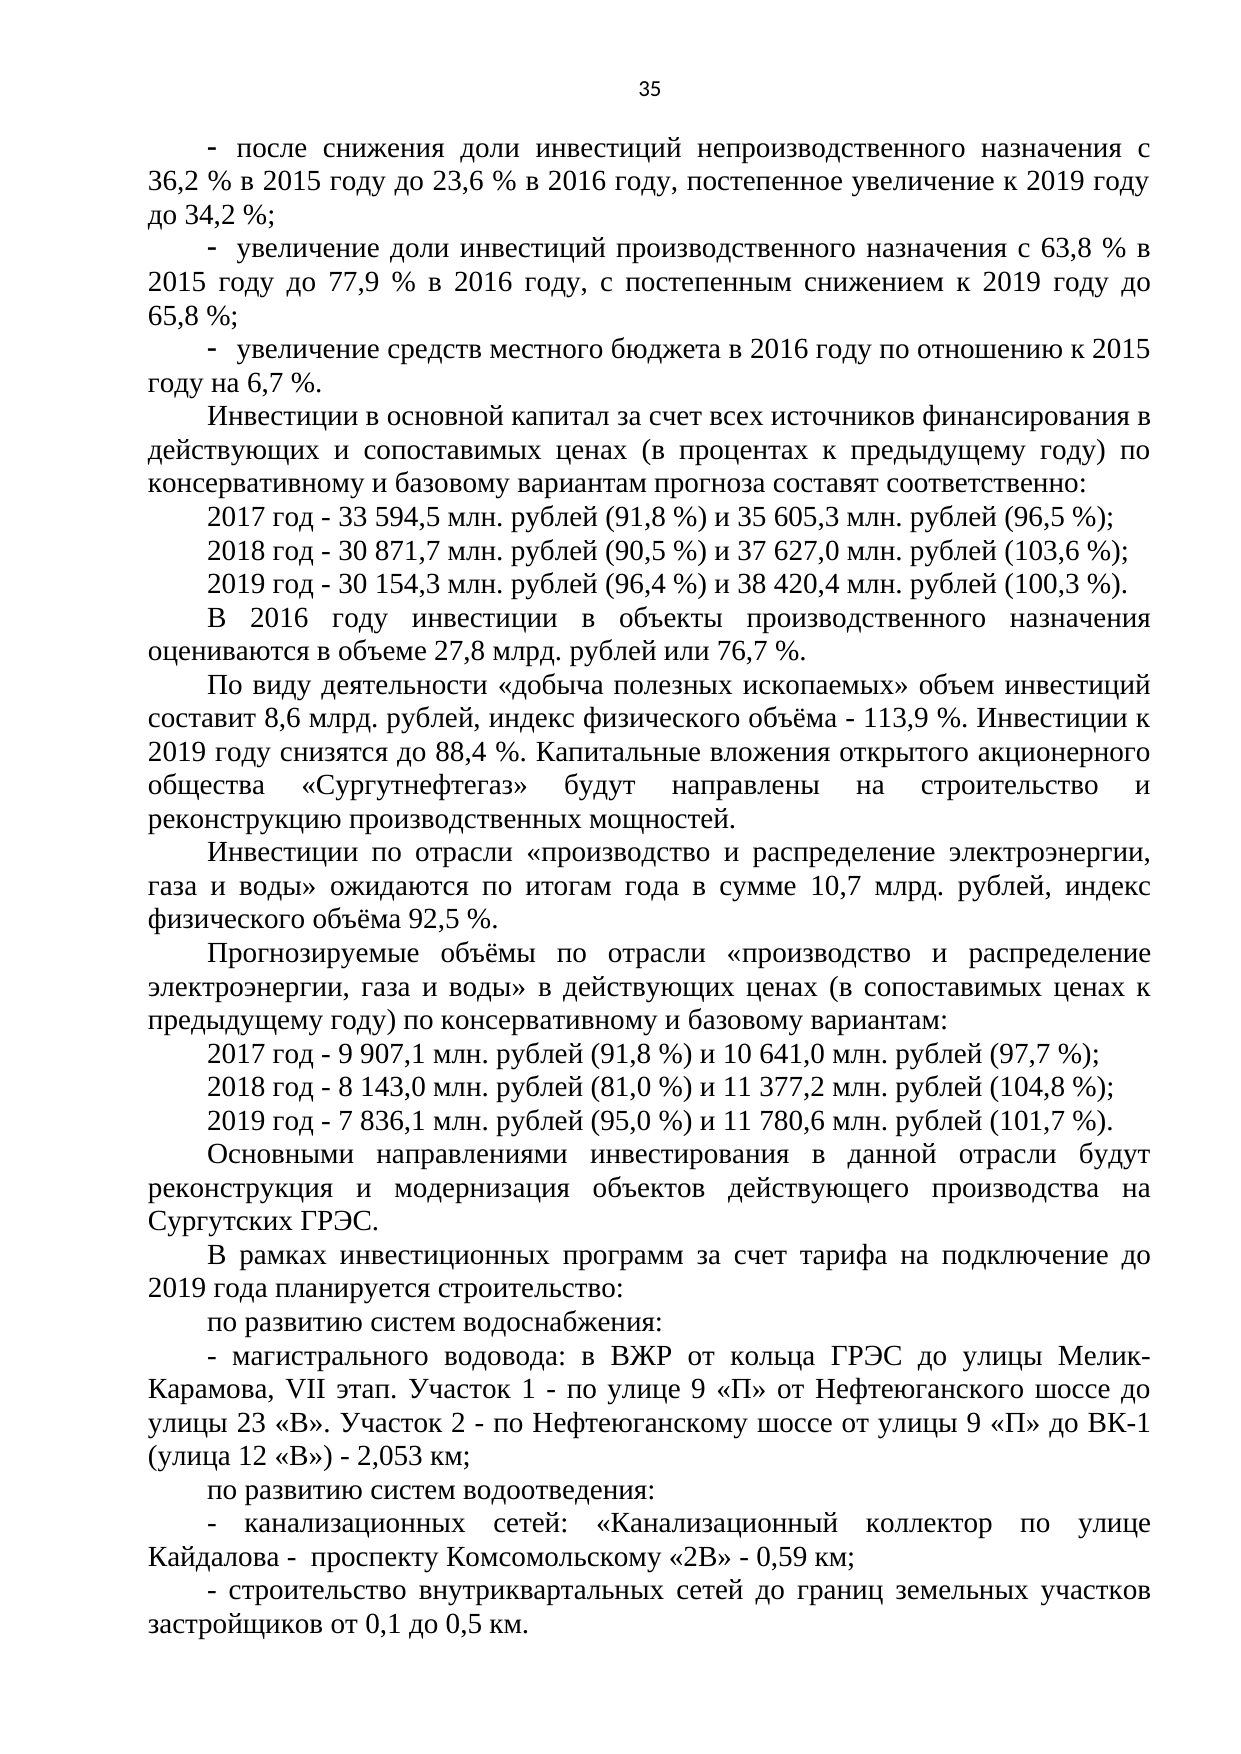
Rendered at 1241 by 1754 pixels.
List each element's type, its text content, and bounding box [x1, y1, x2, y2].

text По виду деятельности «добыча полезных ископаемых» объем инвестиций составит 8,6 млрд. рублей, индекс физического объёма - 113,9 %. Инвестиции к 2019 году снизятся до 88,4 %. Капитальные вложения открытого акционерного общества «Сургутнефтегаз» будут направлены на строительство и реконструкцию производственных мощностей. [148, 667, 1152, 834]
text - магистрального водовода: в ВЖР от кольца ГРЭС до улицы Мелик-Карамова, VII этап. Участок 1 - по улице 9 «П» от Нефтеюганского шоссе до улицы 23 «В». Участок 2 - по Нефтеюганскому шоссе от улицы 9 «П» до ВК-1 (улица 12 «В») - 2,053 км; [148, 1338, 1152, 1472]
text В рамках инвестиционных программ за счет тарифа на подключение до 2019 года планируется строительство: [148, 1237, 1152, 1304]
text Прогнозируемые объёмы по отрасли «производство и распределение электроэнергии, газа и воды» в действующих ценах (в сопоставимых ценах к предыдущему году) по консервативному и базовому вариантам: [148, 935, 1152, 1036]
text по развитию систем водоотведения: [148, 1472, 1152, 1505]
text Основными направлениями инвестирования в данной отрасли будут реконструкция и модернизация объектов действующего производства на Сургутских ГРЭС. [148, 1136, 1152, 1237]
text 2019 год - 7 836,1 млн. рублей (95,0 %) и 11 780,6 млн. рублей (101,7 %). [148, 1103, 1152, 1136]
text - канализационных сетей: «Канализационный коллектор по улице Кайдалова - проспекту Комсомольскому «2В» - 0,59 км; [148, 1505, 1152, 1572]
text Инвестиции в основной капитал за счет всех источников финансирования в действующих и сопоставимых ценах (в процентах к предыдущему году) по консервативному и базовому вариантам прогноза составят соответственно: [148, 398, 1152, 499]
text 2018 год - 8 143,0 млн. рублей (81,0 %) и 11 377,2 млн. рублей (104,8 %); [148, 1069, 1152, 1103]
text 2017 год - 9 907,1 млн. рублей (91,8 %) и 10 641,0 млн. рублей (97,7 %); [148, 1036, 1152, 1069]
text Инвестиции по отрасли «производство и распределение электроэнергии, газа и воды» ожидаются по итогам года в сумме 10,7 млрд. рублей, индекс физического объёма 92,5 %. [148, 834, 1152, 935]
list после снижения доли инвестиций непроизводственного назначения с 36,2 % в 2015 году до 23,6 % в 2016 году, постепенное увеличение к 2019 году до 34,2 %; [148, 130, 1152, 231]
list увеличение средств местного бюджета в 2016 году по отношению к 2015 году на 6,7 %. [148, 331, 1152, 398]
text - строительство внутриквартальных сетей до границ земельных участков застройщиков от 0,1 до 0,5 км. [148, 1572, 1152, 1639]
text 2017 год - 33 594,5 млн. рублей (91,8 %) и 35 605,3 млн. рублей (96,5 %); [148, 499, 1152, 533]
text 2018 год - 30 871,7 млн. рублей (90,5 %) и 37 627,0 млн. рублей (103,6 %); [148, 533, 1152, 566]
list увеличение доли инвестиций производственного назначения с 63,8 % в 2015 году до 77,9 % в 2016 году, с постепенным снижением к 2019 году до 65,8 %; [148, 231, 1152, 331]
text по развитию систем водоснабжения: [148, 1304, 1152, 1338]
text 2019 год - 30 154,3 млн. рублей (96,4 %) и 38 420,4 млн. рублей (100,3 %). [148, 566, 1152, 600]
text В 2016 году инвестиции в объекты производственного назначения оцениваются в объеме 27,8 млрд. рублей или 76,7 %. [148, 600, 1152, 667]
